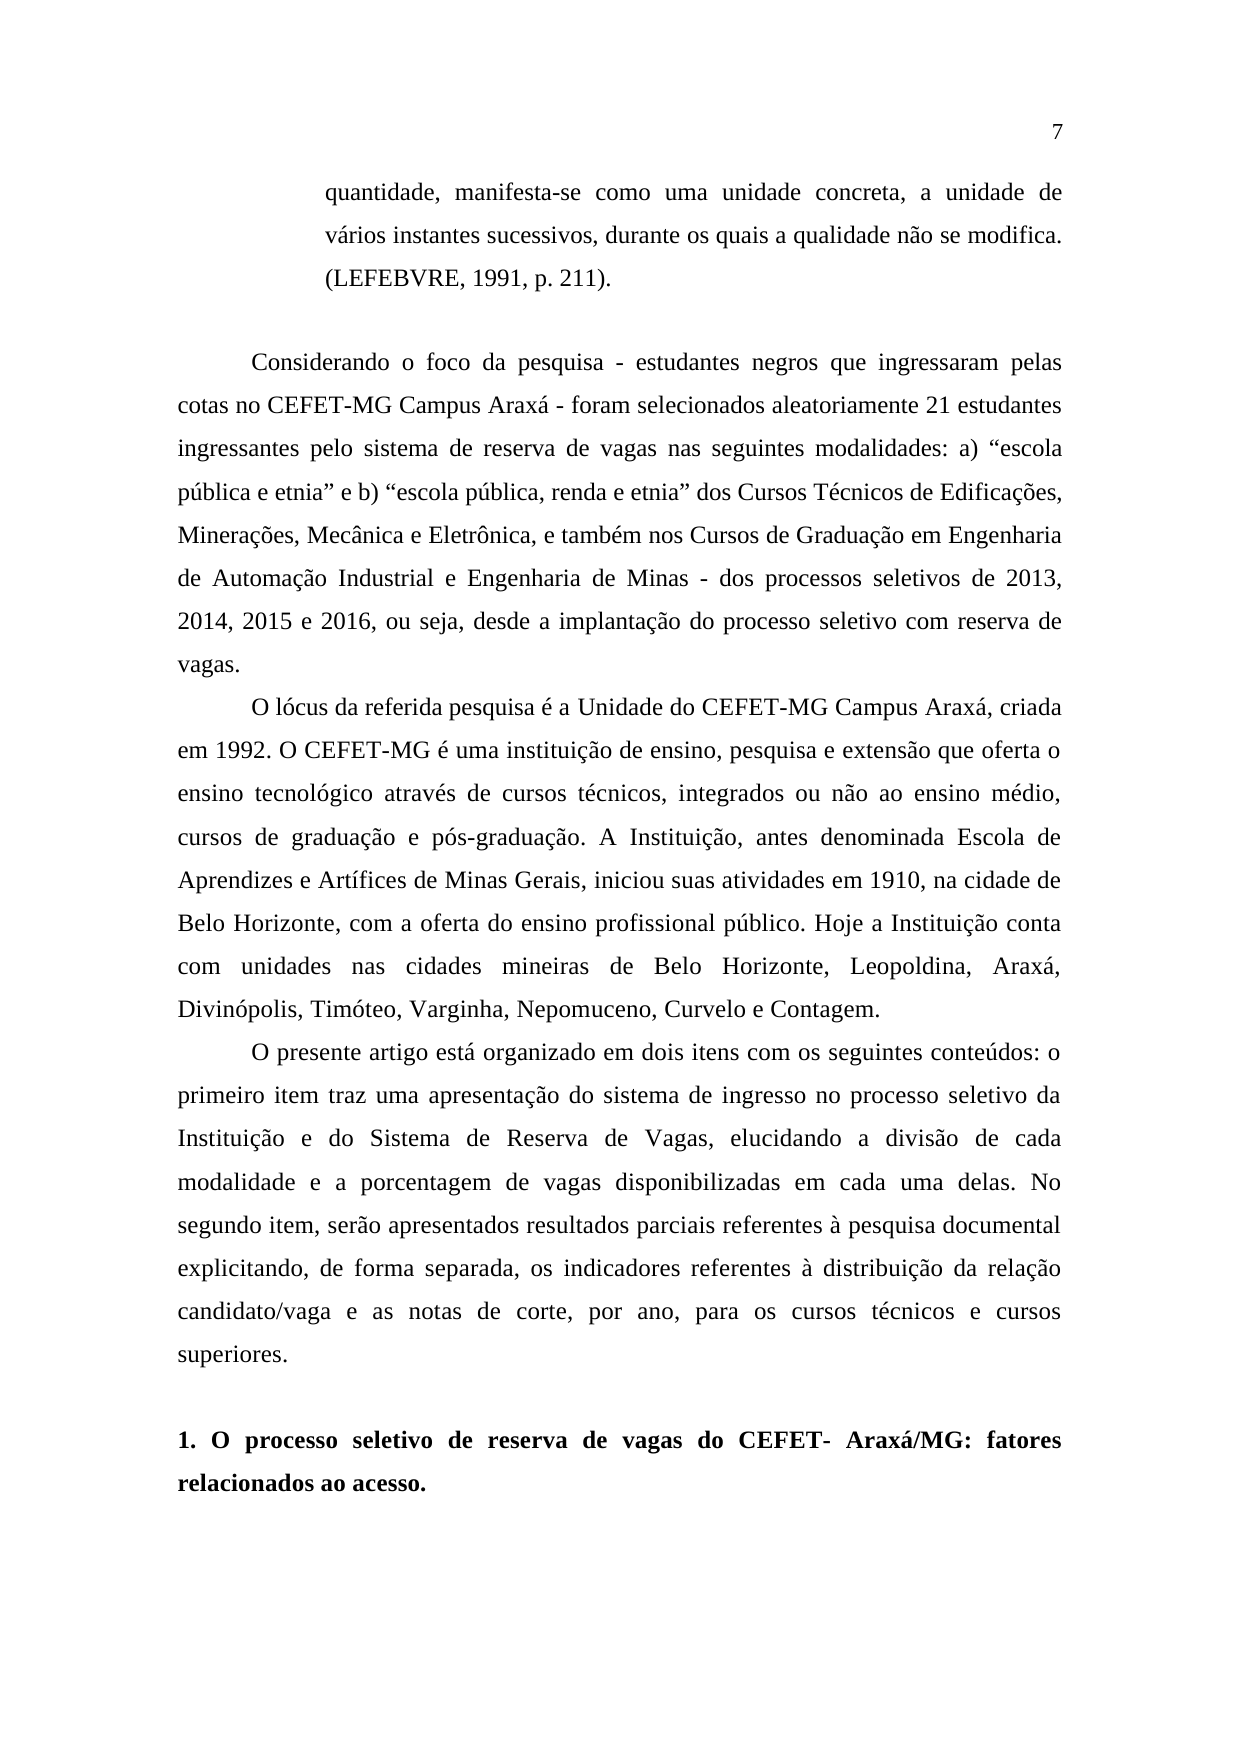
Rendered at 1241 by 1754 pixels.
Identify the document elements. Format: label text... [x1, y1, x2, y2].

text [325, 177, 1063, 292]
text O presente artigo está organizado em dois itens com os seguintes conteúdos: o primeiro item traz uma apresentação do sistema de ingresso no processo seletivo da Instituição e do Sistema de Reserva de Vagas, elucidando a divisão de cada modalidade e a porcentagem de vagas disponibilizadas em cada uma delas. No segundo item, serão apresentados resultados parciais referentes à pesquisa documental explicitando, de forma separada, os indicadores referentes à distribuição da relação candidato/vaga e as notas de corte, por ano, para os cursos técnicos e cursos superiores. [177, 1037, 1063, 1368]
text Considerando o foco da pesquisa - estudantes negros que ingressaram pelas cotas no CEFET-MG Campus Araxá - foram selecionados aleatoriamente 21 estudantes ingressantes pelo sistema de reserva de vagas nas seguintes modalidades: a) “escola pública e etnia” e b) “escola pública, renda e etnia” dos Cursos Técnicos de Edificações, Minerações, Mecânica e Eletrônica, e também nos Cursos de Graduação em Engenharia de Automação Industrial e Engenharia de Minas - dos processos seletivos de 2013, 2014, 2015 e 2016, ou seja, desde a implantação do processo seletivo com reserva de vagas. [177, 347, 1063, 678]
text O lócus da referida pesquisa é a Unidade do CEFET-MG Campus Araxá, criada em 1992. O CEFET-MG é uma instituição de ensino, pesquisa e extensão que oferta o ensino tecnológico através de cursos técnicos, integrados ou não ao ensino médio, cursos de graduação e pós-graduação. A Instituição, antes denominada Escola de Aprendizes e Artífices de Minas Gerais, iniciou suas atividades em 1910, na cidade de Belo Horizonte, com a oferta do ensino profissional público. Hoje a Instituição conta com unidades nas cidades mineiras de Belo Horizonte, Leopoldina, Araxá, Divinópolis, Timóteo, Varginha, Nepomuceno, Curvelo e Contagem. [177, 692, 1063, 1023]
text 1. O processo seletivo de reserva de vagas do CEFET- Araxá/MG: fatores relacionados ao acesso. [177, 1425, 1063, 1497]
